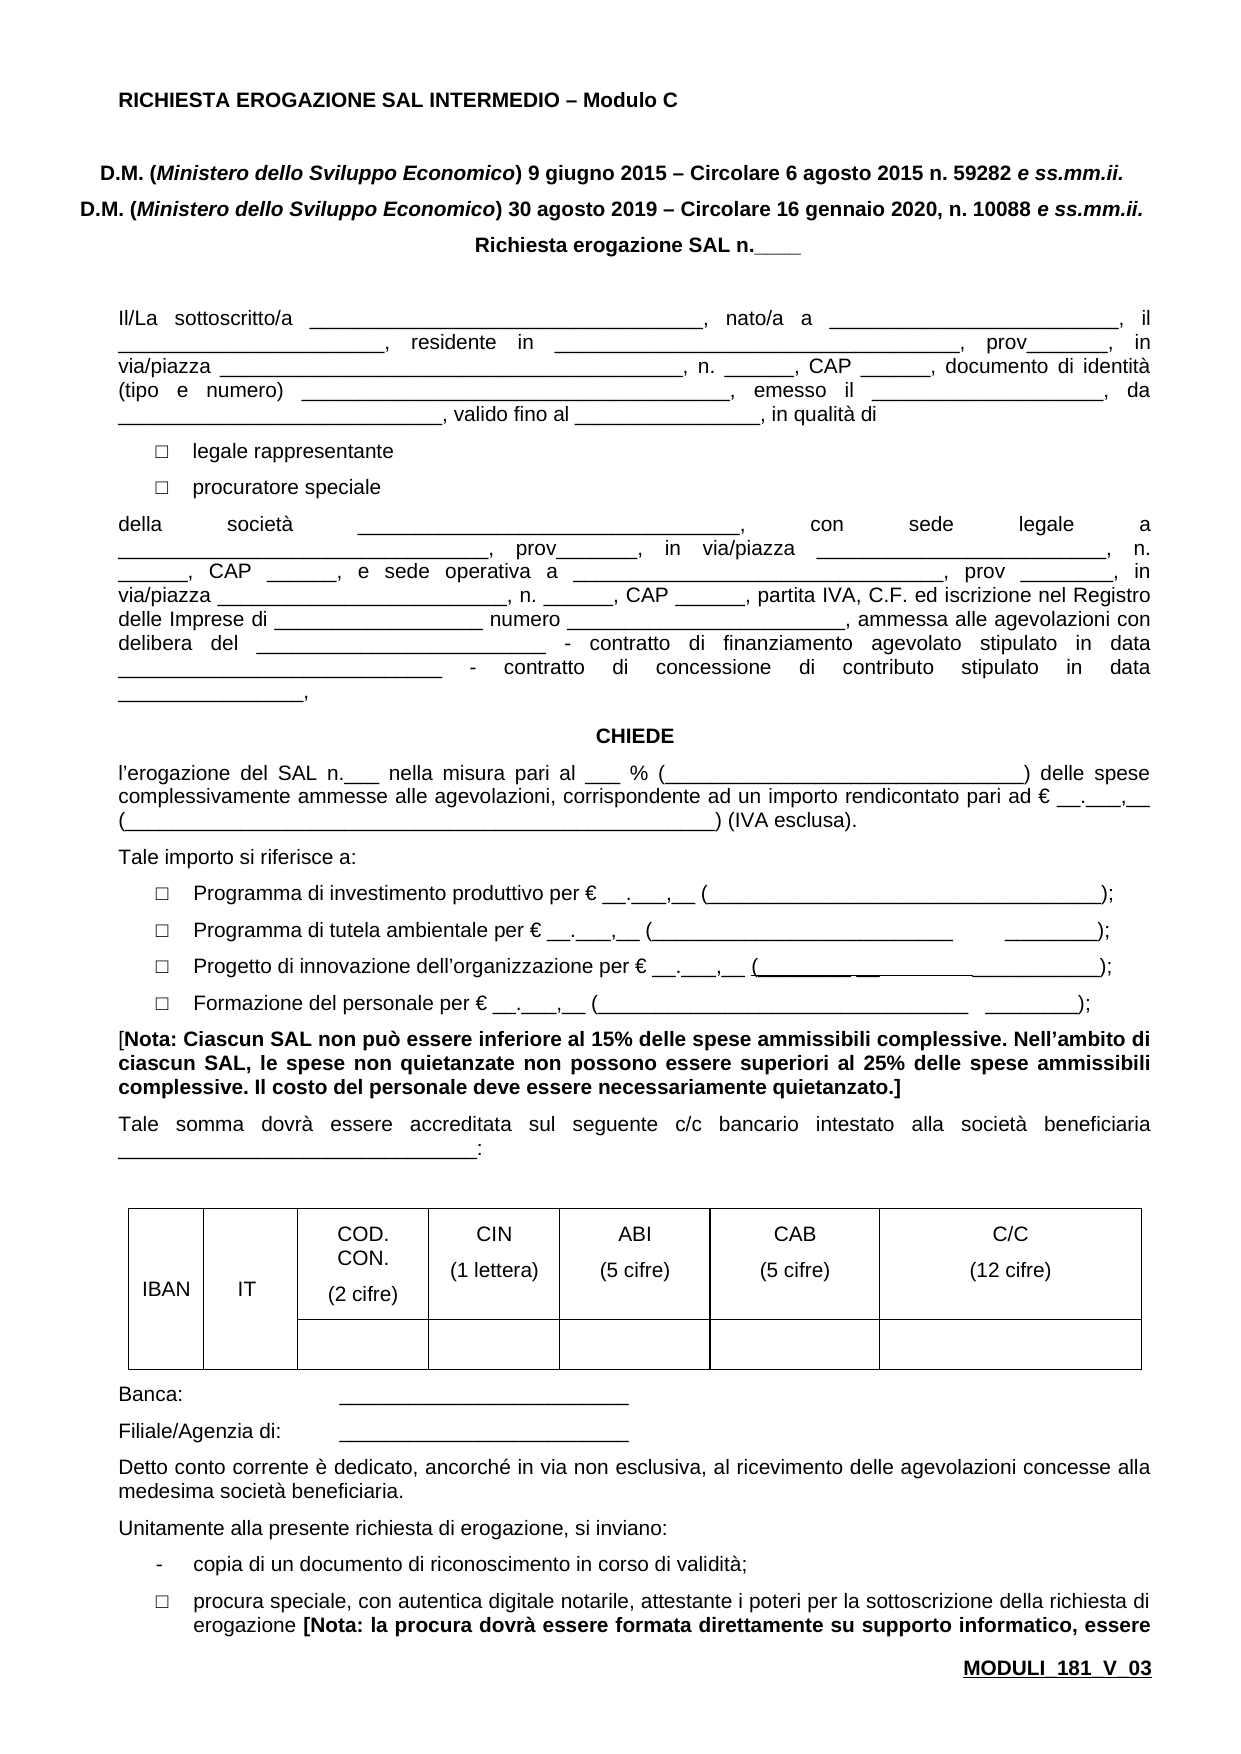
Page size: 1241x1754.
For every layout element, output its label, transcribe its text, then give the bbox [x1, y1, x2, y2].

table_header CAB (5 cifre) [711, 1209, 879, 1319]
table_header ABI (5 cifre) [560, 1209, 709, 1319]
table_header C/C (12 cifre) [880, 1209, 1141, 1319]
list legale rappresentante [155, 438, 1152, 462]
text RICHIESTA EROGAZIONE SAL INTERMEDIO – Modulo C [118, 87, 1152, 111]
table_header IT [204, 1209, 297, 1369]
table_cell [880, 1320, 1141, 1369]
list copia di un documento di riconoscimento in corso di validità; [156, 1552, 1152, 1576]
table_header COD. CON. (2 cifre) [298, 1209, 428, 1319]
list Programma di tutela ambientale per € __.___,__ (__________________________ ________); [156, 918, 1152, 942]
text Tale importo si riferisce a: [118, 845, 1152, 869]
text Tale somma dovrà essere accreditata sul seguente c/c bancario intestato alla società beneficiaria _______________________________: [118, 1111, 1152, 1159]
text l’erogazione del SAL n.___ nella misura pari al ___ % (_______________________________) delle spese complessivamente ammesse alle agevolazioni, corrispondente ad un importo rendicontato pari ad € __.___,__ (___________________________________________________) (IVA esclusa). [118, 760, 1152, 832]
table_cell [711, 1320, 879, 1369]
text D.M. (Ministero dello Sviluppo Economico) 30 agosto 2019 – Circolare 16 gennaio 2020, n. 10088 e ss.mm.ii. [74, 197, 1152, 221]
table_cell [298, 1320, 428, 1369]
list Programma di investimento produttivo per € __.___,__ (__________________________________); [156, 881, 1152, 905]
list Progetto di innovazione dell’organizzazione per € __.___,__ (________ __ ___________); [156, 954, 1152, 978]
text [Nota: Ciascun SAL non può essere inferiore al 15% delle spese ammissibili complessive. Nell’ambito di ciascun SAL, le spese non quietanzate non possono essere superiori al 25% delle spese ammissibili complessive. Il costo del personale deve essere necessariamente quietanzato.] [118, 1027, 1152, 1099]
text Il/La sottoscritto/a __________________________________, nato/a a _________________________, il _______________________, residente in ___________________________________, prov_______, in via/piazza ________________________________________, n. ______, CAP ______, documento di identità (tipo e numero) _____________________________________, emesso il ____________________, da ____________________________, valido fino al ________________, in qualità di [118, 306, 1152, 426]
table_cell [560, 1320, 709, 1369]
table_header IBAN [129, 1209, 203, 1369]
text Detto conto corrente è dedicato, ancorché in via non esclusiva, al ricevimento delle agevolazioni concesse alla medesima società beneficiaria. [118, 1455, 1152, 1503]
list Formazione del personale per € __.___,__ (________________________________ ________); [156, 991, 1152, 1014]
table_header CIN (1 lettera) [429, 1209, 559, 1319]
text Richiesta erogazione SAL n.____ [118, 233, 1152, 257]
text CHIEDE [118, 724, 1152, 748]
table_cell [429, 1320, 559, 1369]
list procuratore speciale [155, 475, 1152, 499]
text della società _________________________________, con sede legale a ________________________________, prov_______, in via/piazza _________________________, n. ______, CAP ______, e sede operativa a ________________________________, prov ________, in via/piazza _________________________, n. ______, CAP ______, partita IVA, C.F. ed iscrizione nel Registro delle Imprese di __________________ numero ________________________, ammessa alle agevolazioni con delibera del _________________________ - contratto di finanziamento agevolato stipulato in data ____________________________ - contratto di concessione di contributo stipulato in data ________________, [118, 511, 1152, 703]
text Unitamente alla presente richiesta di erogazione, si inviano: [118, 1516, 1152, 1539]
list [156, 1588, 1152, 1636]
text D.M. (Ministero dello Sviluppo Economico) 9 giugno 2015 – Circolare 6 agosto 2015 n. 59282 e ss.mm.ii. [74, 160, 1152, 184]
text Banca: _________________________ [118, 1382, 1152, 1406]
text Filiale/Agenzia di: _________________________ [118, 1419, 1152, 1443]
